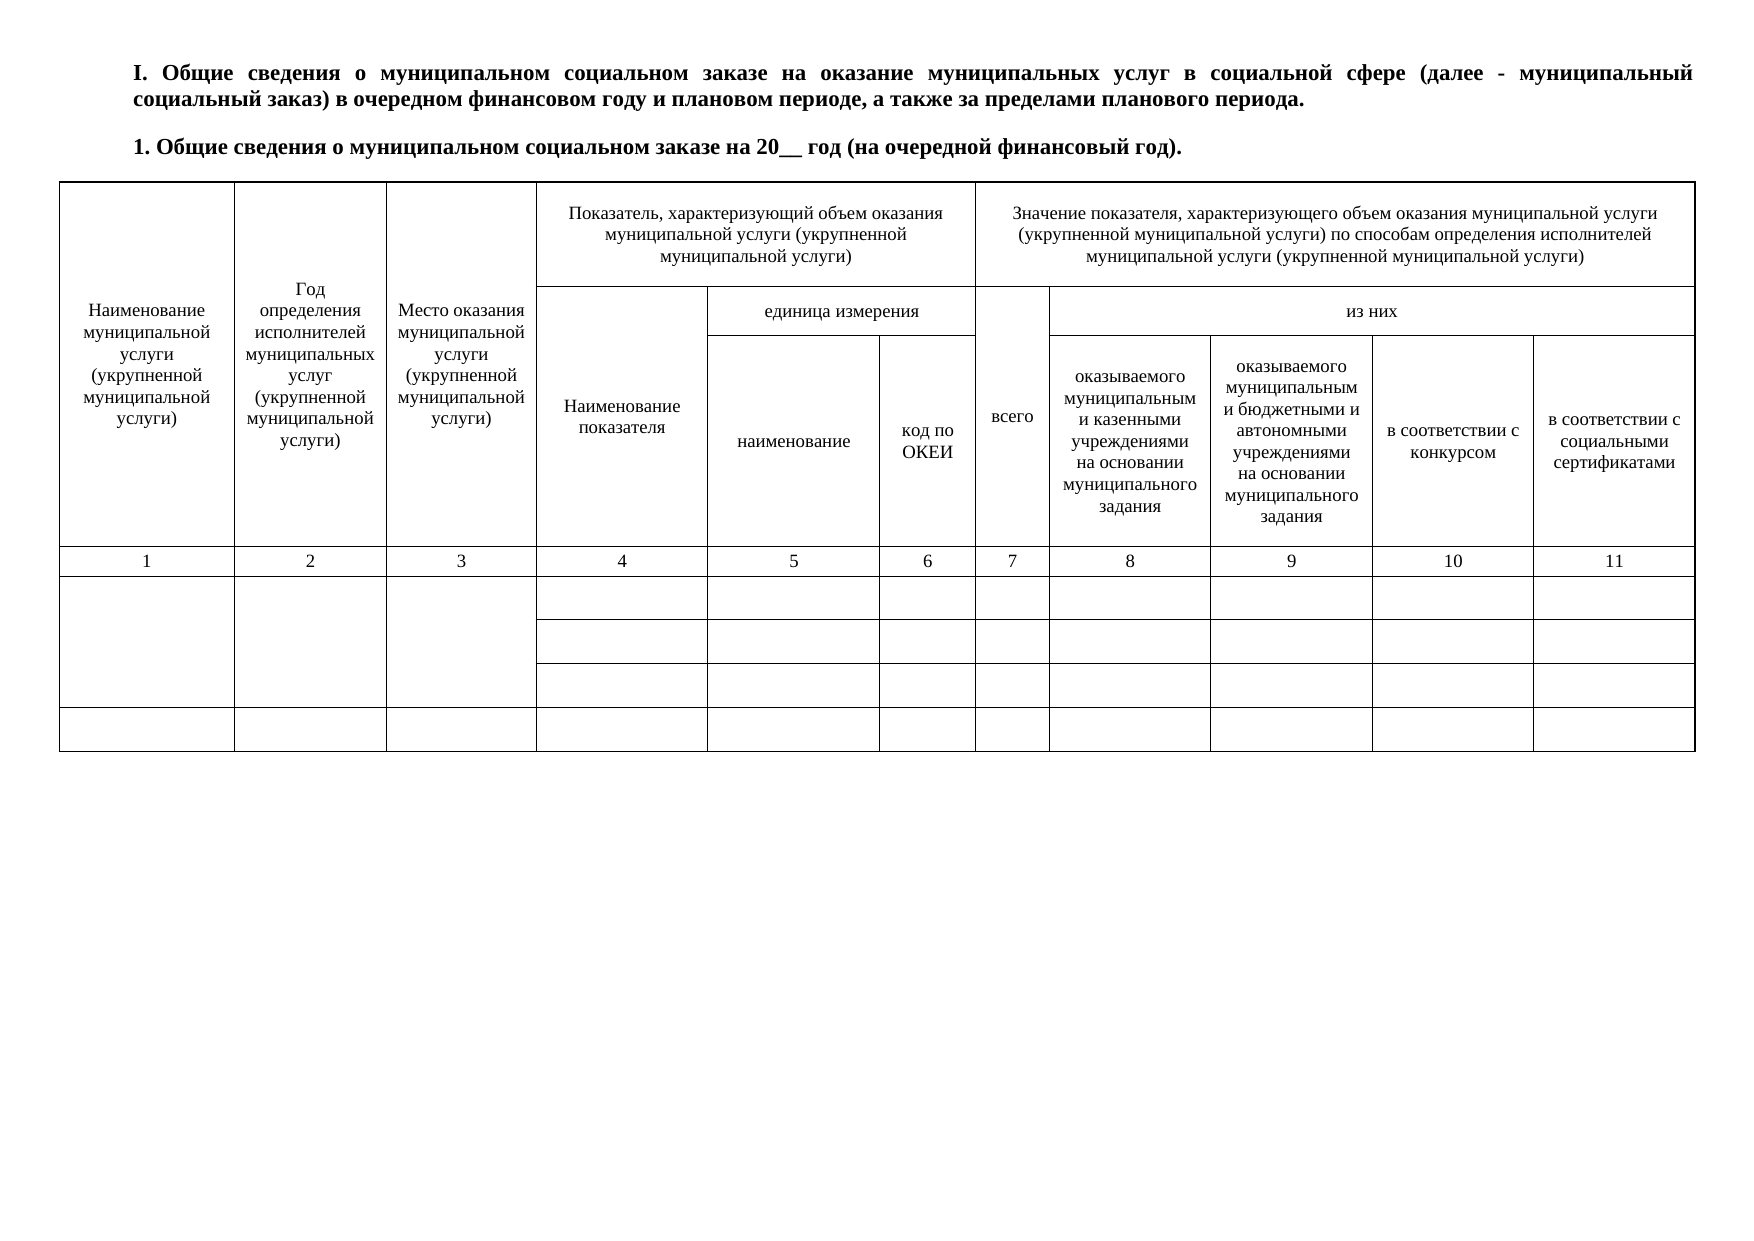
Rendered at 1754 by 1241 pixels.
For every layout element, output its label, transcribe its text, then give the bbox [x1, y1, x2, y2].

table_cell 3 [387, 547, 536, 576]
table_cell 10 [1373, 547, 1533, 576]
table_cell [1534, 664, 1694, 707]
table_cell в соответствии с конкурсом [1373, 336, 1533, 546]
table_cell [1211, 708, 1372, 751]
table_cell [976, 620, 1049, 663]
table_cell [537, 664, 707, 707]
table_cell [1211, 620, 1372, 663]
table_cell [708, 577, 879, 619]
table_cell [60, 708, 234, 751]
table_cell [537, 708, 707, 751]
table_cell [1534, 577, 1694, 619]
table_cell 8 [1050, 547, 1210, 576]
table_cell из них [1050, 287, 1694, 335]
table_cell [387, 577, 536, 707]
table_cell 4 [537, 547, 707, 576]
table_cell в соответствии с социальными сертификатами [1534, 336, 1694, 546]
table_cell [387, 708, 536, 751]
table_cell оказываемого муниципальными казенными учреждениями на основании муниципального задания [1050, 336, 1210, 546]
table_header Наименование муниципальной услуги (укрупненной муниципальной услуги) [60, 183, 234, 546]
table_cell [1050, 708, 1210, 751]
table_cell [1534, 620, 1694, 663]
table_cell Наименование показателя [537, 287, 707, 546]
table_cell [60, 577, 234, 707]
table_cell [880, 620, 975, 663]
table_cell [1373, 577, 1533, 619]
table_cell 9 [1211, 547, 1372, 576]
table_cell оказываемого муниципальными бюджетными и автономными учреждениями на основании муниципального задания [1211, 336, 1372, 546]
table_cell [235, 577, 386, 707]
table_cell [1373, 620, 1533, 663]
table_header Год определения исполнителей муниципальных услуг (укрупненной муниципальной услуги) [235, 183, 386, 546]
table_cell [1373, 708, 1533, 751]
text I. Общие сведения о муниципальном социальном заказе на оказание муниципальных услуг в социальной сфере (далее - муниципальный социальный заказ) в очередном финансовом году и плановом периоде, а также за пределами планового периода. [133, 59, 1695, 112]
table_cell [880, 708, 975, 751]
table_cell 2 [235, 547, 386, 576]
table_cell 5 [708, 547, 879, 576]
table_cell код по ОКЕИ [880, 336, 975, 546]
table_cell 7 [976, 547, 1049, 576]
table_header Место оказания муниципальной услуги (укрупненной муниципальной услуги) [387, 183, 536, 546]
table_cell [537, 577, 707, 619]
table_cell [976, 708, 1049, 751]
table_cell наименование [708, 336, 879, 546]
table_cell 1 [60, 547, 234, 576]
table_cell 11 [1534, 547, 1694, 576]
table_header Показатель, характеризующий объем оказания муниципальной услуги (укрупненной муниципальной услуги) [537, 183, 975, 286]
table_cell всего [976, 287, 1049, 546]
table_cell [537, 620, 707, 663]
table_cell [1211, 664, 1372, 707]
table_cell [1050, 664, 1210, 707]
table_cell [976, 664, 1049, 707]
table_cell [1050, 620, 1210, 663]
table_header Значение показателя, характеризующего объем оказания муниципальной услуги (укрупненной муниципальной услуги) по способам определения исполнителей муниципальной услуги (укрупненной муниципальной услуги) [976, 183, 1694, 286]
table_cell [880, 664, 975, 707]
table_cell [976, 577, 1049, 619]
table_cell 6 [880, 547, 975, 576]
table_cell [708, 664, 879, 707]
table_cell [235, 708, 386, 751]
table_cell [1211, 577, 1372, 619]
table_cell [1534, 708, 1694, 751]
table_cell [708, 708, 879, 751]
text 1. Общие сведения о муниципальном социальном заказе на 20__ год (на очередной финансовый год). [133, 133, 1695, 160]
table_cell единица измерения [708, 287, 975, 335]
table_cell [880, 577, 975, 619]
table_cell [1373, 664, 1533, 707]
table_cell [1050, 577, 1210, 619]
table_cell [708, 620, 879, 663]
